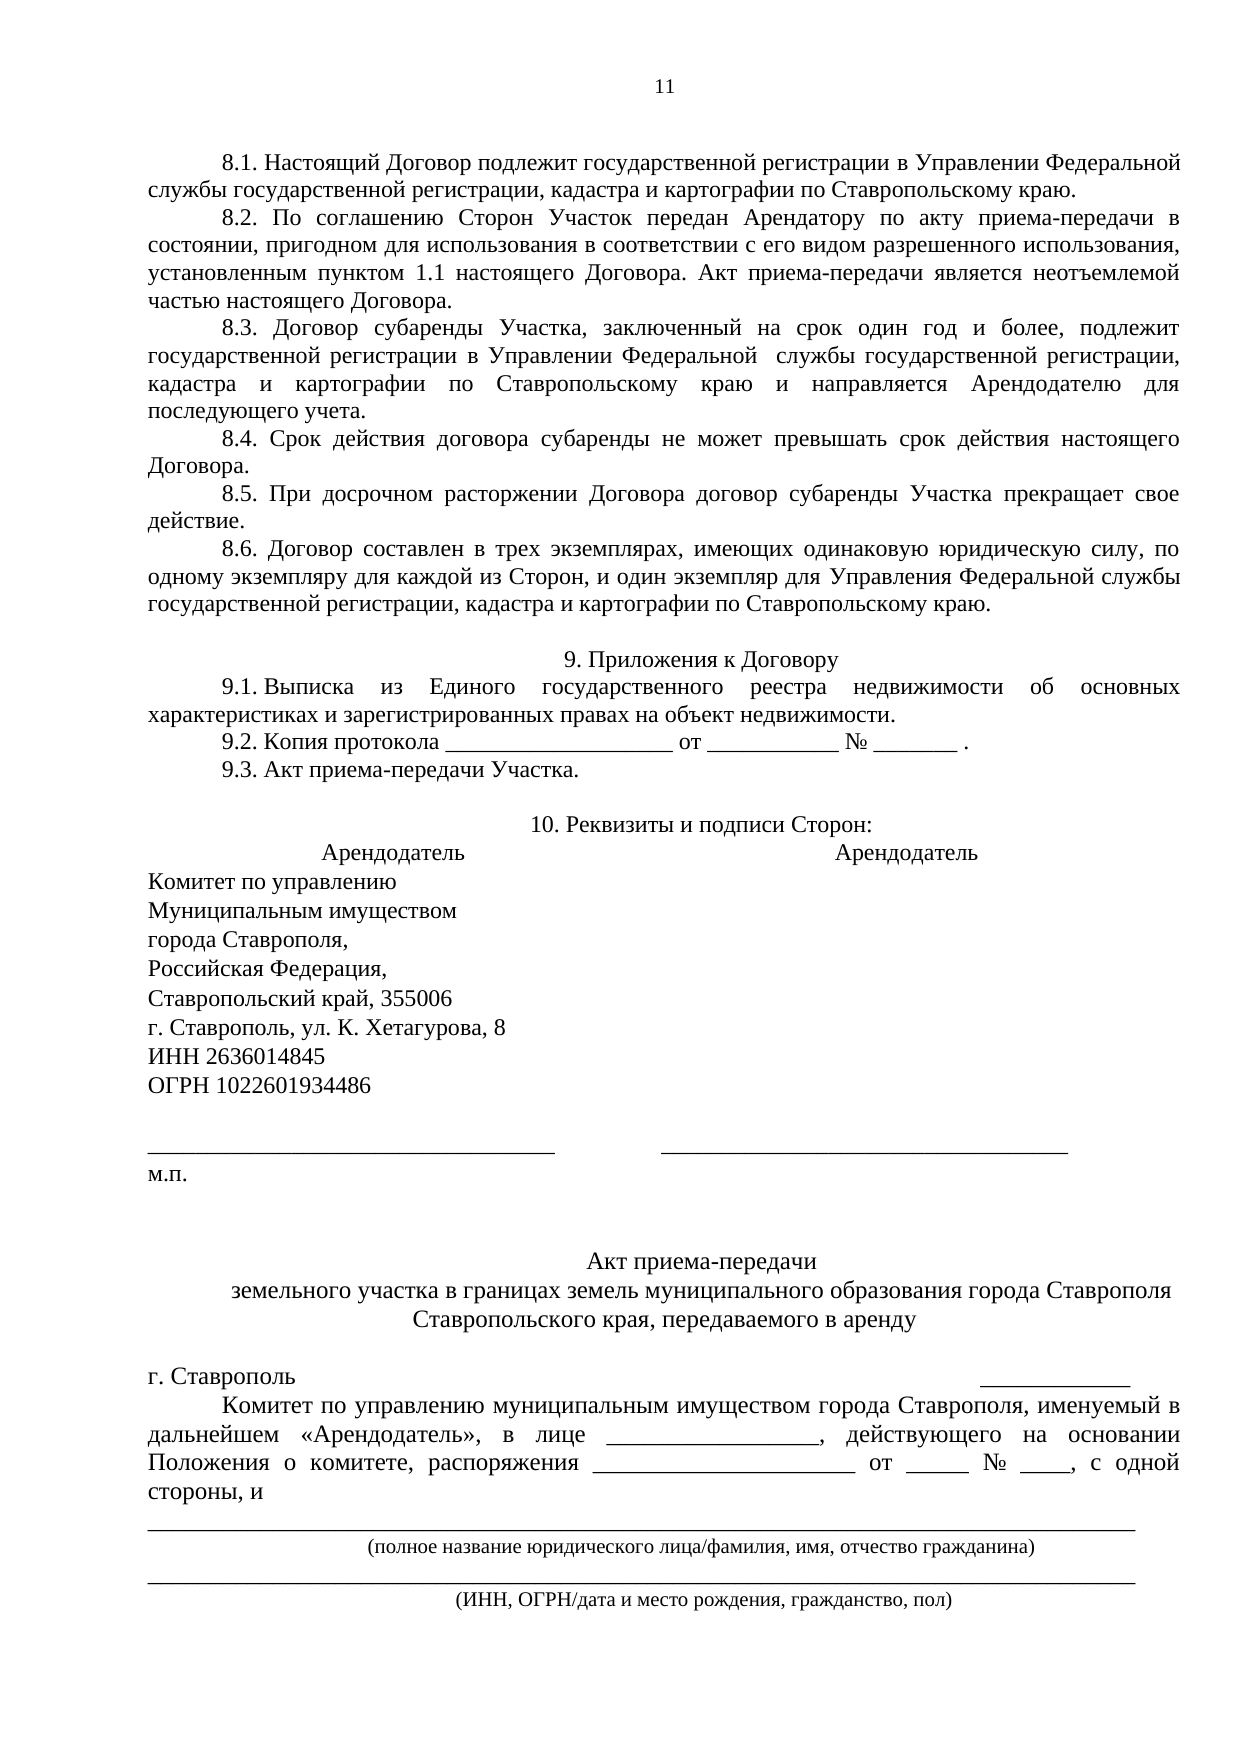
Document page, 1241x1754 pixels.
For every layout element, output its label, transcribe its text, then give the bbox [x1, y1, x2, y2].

text 8.4. Срок действия договора субаренды не может превышать срок действия настоящего Договора. [148, 424, 1181, 479]
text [148, 1558, 1181, 1586]
text (ИНН, ОГРН/дата и место рождения, гражданство, пол) [148, 1586, 1181, 1611]
text 9.3. Акт приема-передачи Участка. [148, 755, 1181, 783]
text 8.6. Договор составлен в трех экземплярах, имеющих одинаковую юридическую силу, по одному экземпляру для каждой из Сторон, и один экземпляр для Управления Федеральной службы государственной регистрации, кадастра и картографии по Ставропольскому краю. [148, 534, 1181, 617]
text (полное название юридического лица/фамилия, имя, отчество гражданина) [148, 1534, 1181, 1558]
text 9. Приложения к Договору [148, 644, 1181, 672]
text 8.3. Договор субаренды Участка, заключенный на срок один год и более, подлежит государственной регистрации в Управлении Федеральной службы государственной регистрации, кадастра и картографии по Ставропольскому краю и направляется Арендодателю для последующего учета. [148, 313, 1181, 424]
table_header Арендодатель Комитет по управлению Муниципальным имуществом города Ставрополя, Российская Федерация, Ставропольский край, 355006 г. Ставрополь, ул. К. Хетагурова, 8 ИНН 2636014845 ОГРН 1022601934486 __________________________________ м.п. [136, 838, 650, 1246]
text 9.1. Выписка из Единого государственного реестра недвижимости об основных характеристиках и зарегистрированных правах на объект недвижимости. [148, 672, 1181, 727]
table_header Арендодатель __________________________________ [650, 838, 1163, 1246]
text г. Ставрополь ____________ [148, 1361, 1181, 1390]
text 8.5. При досрочном расторжении Договора договор субаренды Участка прекращает свое действие. [148, 479, 1181, 534]
text 8.2. По соглашению Сторон Участок передан Арендатору по акту приема-передачи в состоянии, пригодном для использования в соответствии с его видом разрешенного использования, установленным пунктом 1.1 настоящего Договора. Акт приема-передачи является неотъемлемой частью настоящего Договора. [148, 203, 1181, 313]
text 8.1. Настоящий Договор подлежит государственной регистрации в Управлении Федеральной службы государственной регистрации, кадастра и картографии по Ставропольскому краю. [148, 148, 1181, 203]
text Акт приема-передачи [148, 1246, 1181, 1275]
text 10. Реквизиты и подписи Сторон: [148, 810, 1181, 838]
text земельного участка в границах земель муниципального образования города Ставрополя Ставропольского края, передаваемого в аренду [148, 1275, 1181, 1332]
text _______________________________________________________________________________ [148, 1505, 1181, 1534]
text Комитет по управлению муниципальным имуществом города Ставрополя, именуемый в дальнейшем «Арендодатель», в лице _________________, действующего на основании Положения о комитете, распоряжения _____________________ от _____ № ____, с одной стороны, и [148, 1390, 1181, 1505]
text 9.2. Копия протокола ___________________ от ___________ № _______ . [148, 727, 1181, 755]
